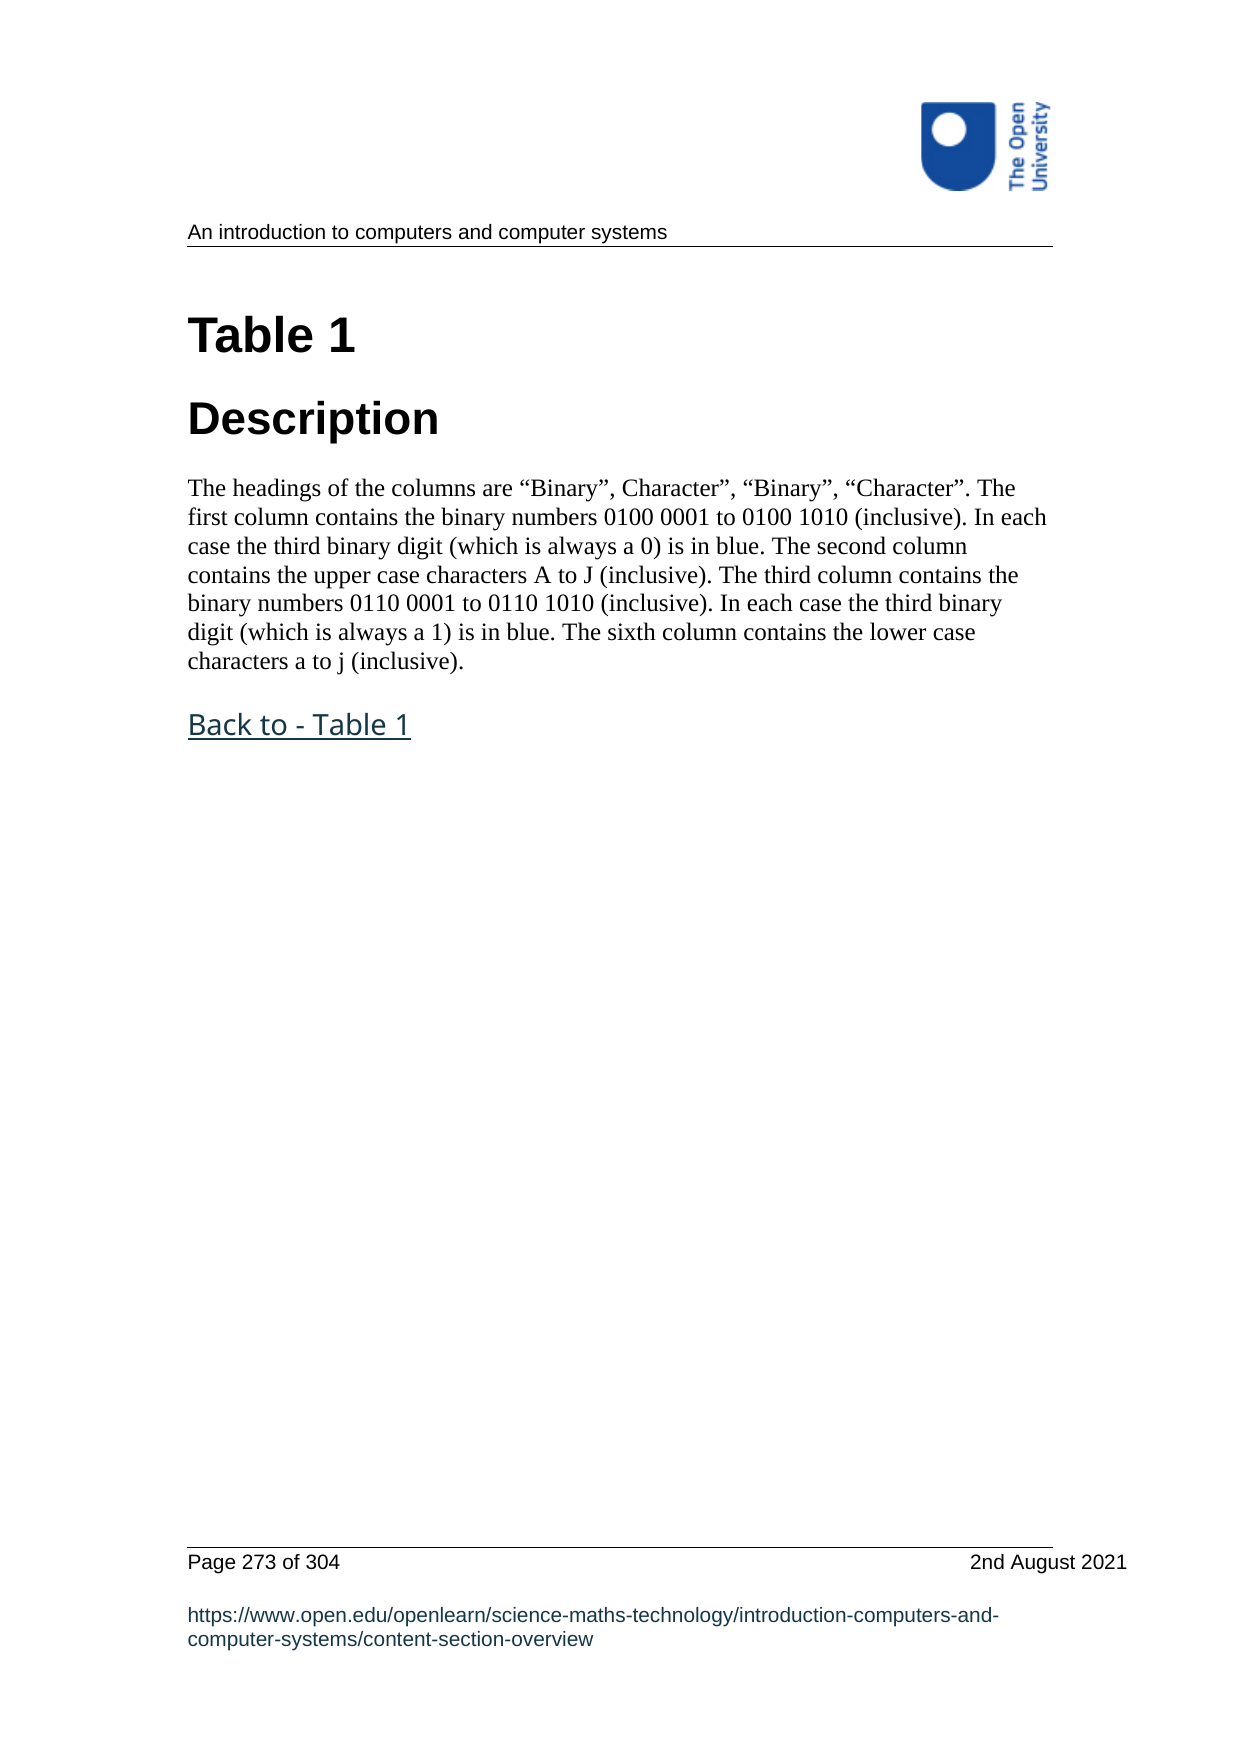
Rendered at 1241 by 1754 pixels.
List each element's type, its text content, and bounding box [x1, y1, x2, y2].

text Back to - Table 1 [187, 704, 1053, 744]
text The headings of the columns are “Binary”, Character”, “Binary”, “Character”. The first column contains the binary numbers 0100 0001 to 0100 1010 (inclusive). In each case the third binary digit (which is always a 0) is in blue. The second column contains the upper case characters A to J (inclusive). The third column contains the binary numbers 0110 0001 to 0110 1010 (inclusive). In each case the third binary digit (which is always a 1) is in blue. The sixth column contains the lower case characters a to j (inclusive). [187, 473, 1053, 675]
subtitle Description [187, 392, 1053, 444]
subtitle Table 1 [187, 305, 1053, 362]
picture [921, 102, 1052, 191]
